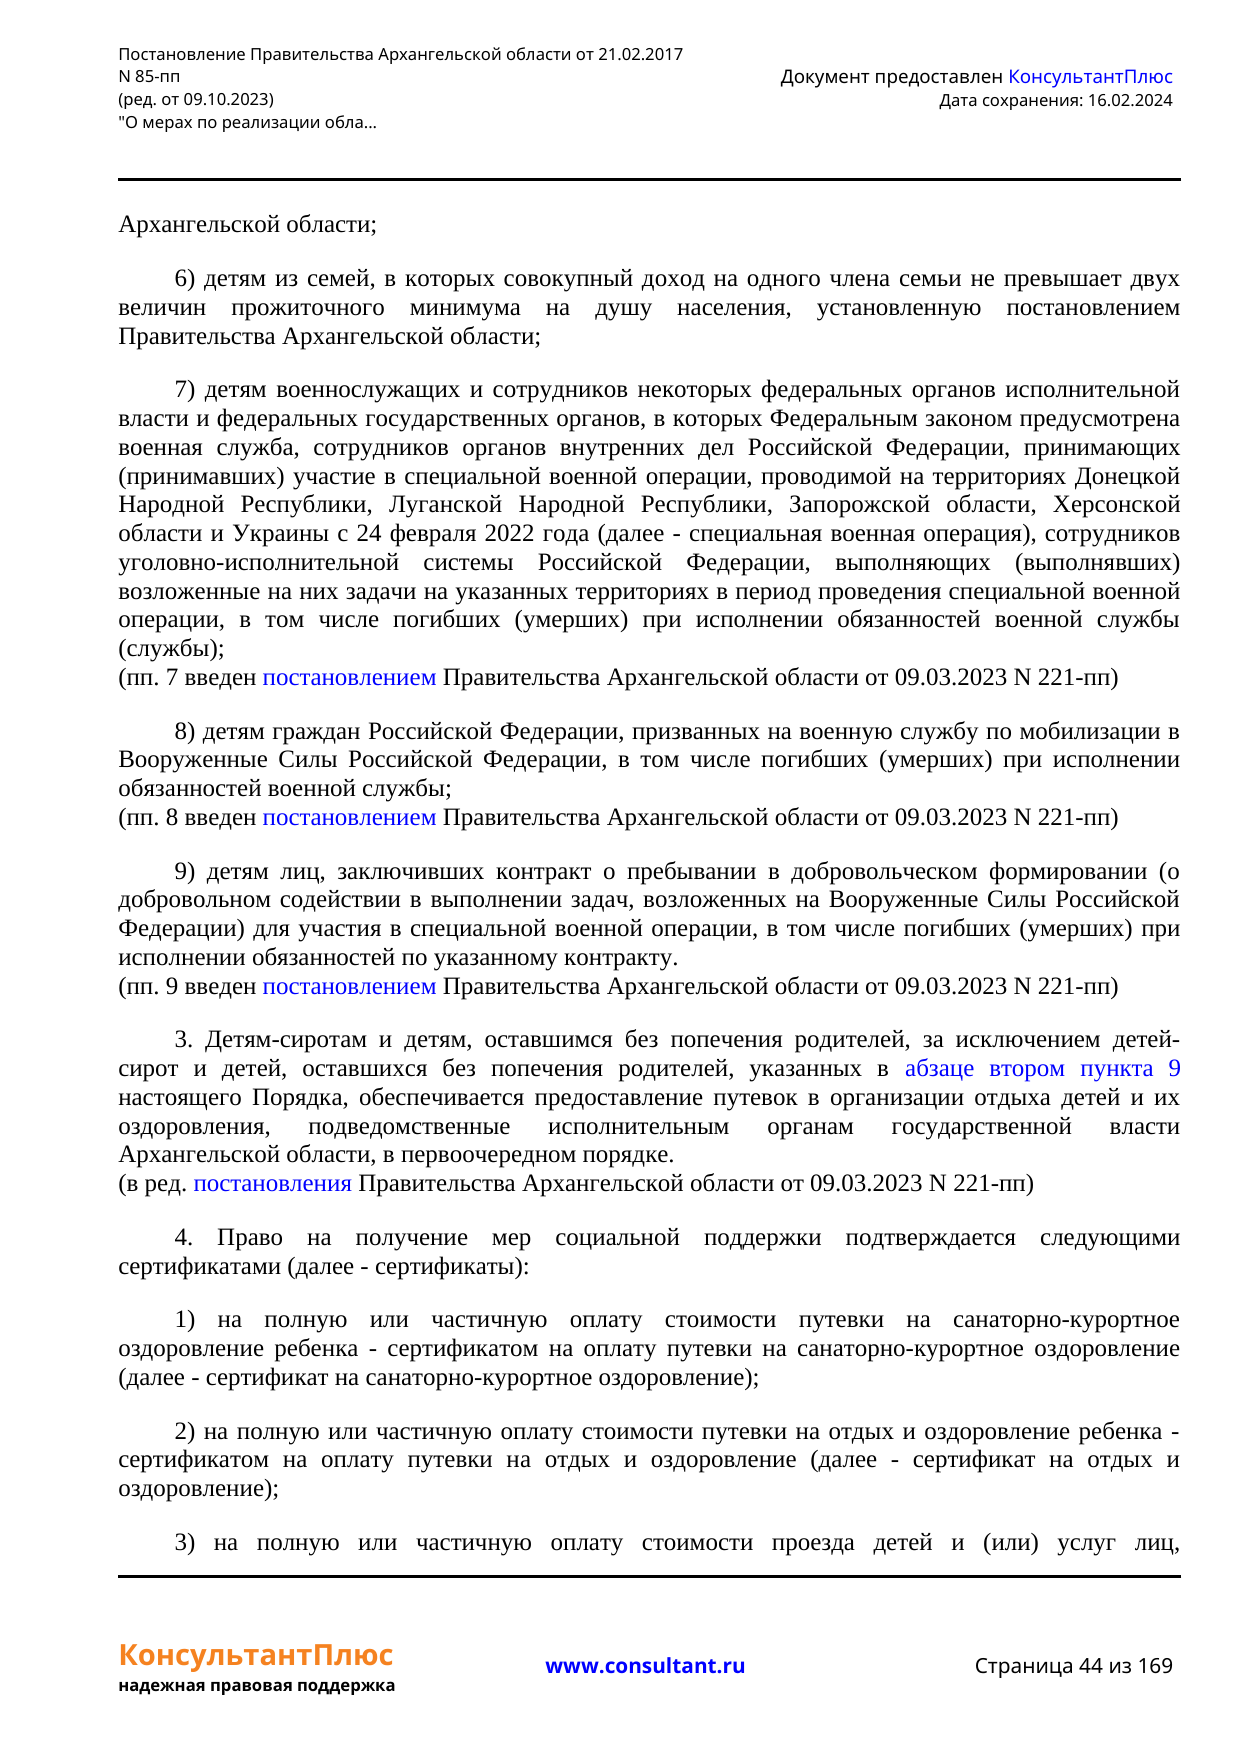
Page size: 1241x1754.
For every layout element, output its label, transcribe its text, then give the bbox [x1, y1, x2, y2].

text 4. Право на получение мер социальной поддержки подтверждается следующими сертификатами (далее - сертификаты): [118, 1222, 1181, 1279]
text 1) на полную или частичную оплату стоимости путевки на санаторно-курортное оздоровление ребенка - сертификатом на оплату путевки на санаторно-курортное оздоровление (далее - сертификат на санаторно-курортное оздоровление); [118, 1304, 1181, 1391]
text 2) на полную или частичную оплату стоимости путевки на отдых и оздоровление ребенка - сертификатом на оплату путевки на отдых и оздоровление (далее - сертификат на отдых и оздоровление); [118, 1416, 1181, 1502]
text 8) детям граждан Российской Федерации, призванных на военную службу по мобилизации в Вооруженные Силы Российской Федерации, в том числе погибших (умерших) при исполнении обязанностей военной службы; [118, 716, 1181, 802]
text (пп. 9 введен постановлением Правительства Архангельской области от 09.03.2023 N 221-пп) [118, 971, 1181, 999]
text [118, 209, 1181, 238]
text 9) детям лиц, заключивших контракт о пребывании в добровольческом формировании (о добровольном содействии в выполнении задач, возложенных на Вооруженные Силы Российской Федерации) для участия в специальной военной операции, в том числе погибших (умерших) при исполнении обязанностей по указанному контракту. [118, 856, 1181, 971]
text (пп. 8 введен постановлением Правительства Архангельской области от 09.03.2023 N 221-пп) [118, 802, 1181, 831]
text (пп. 7 введен постановлением Правительства Архангельской области от 09.03.2023 N 221-пп) [118, 662, 1181, 691]
text 3. Детям-сиротам и детям, оставшимся без попечения родителей, за исключением детей-сирот и детей, оставшихся без попечения родителей, указанных в абзаце втором пункта 9 настоящего Порядка, обеспечивается предоставление путевок в организации отдыха детей и их оздоровления, подведомственные исполнительным органам государственной власти Архангельской области, в первоочередном порядке. [118, 1024, 1181, 1168]
text 6) детям из семей, в которых совокупный доход на одного члена семьи не превышает двух величин прожиточного минимума на душу населения, установленную постановлением Правительства Архангельской области; [118, 263, 1181, 349]
text (в ред. постановления Правительства Архангельской области от 09.03.2023 N 221-пп) [118, 1168, 1181, 1197]
text 7) детям военнослужащих и сотрудников некоторых федеральных органов исполнительной власти и федеральных государственных органов, в которых Федеральным законом предусмотрена военная служба, сотрудников органов внутренних дел Российской Федерации, принимающих (принимавших) участие в специальной военной операции, проводимой на территориях Донецкой Народной Республики, Луганской Народной Республики, Запорожской области, Херсонской области и Украины с 24 февраля 2022 года (далее - специальная военная операция), сотрудников уголовно-исполнительной системы Российской Федерации, выполняющих (выполнявших) возложенные на них задачи на указанных территориях в период проведения специальной военной операции, в том числе погибших (умерших) при исполнении обязанностей военной службы (службы); [118, 374, 1181, 662]
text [118, 1527, 1181, 1556]
